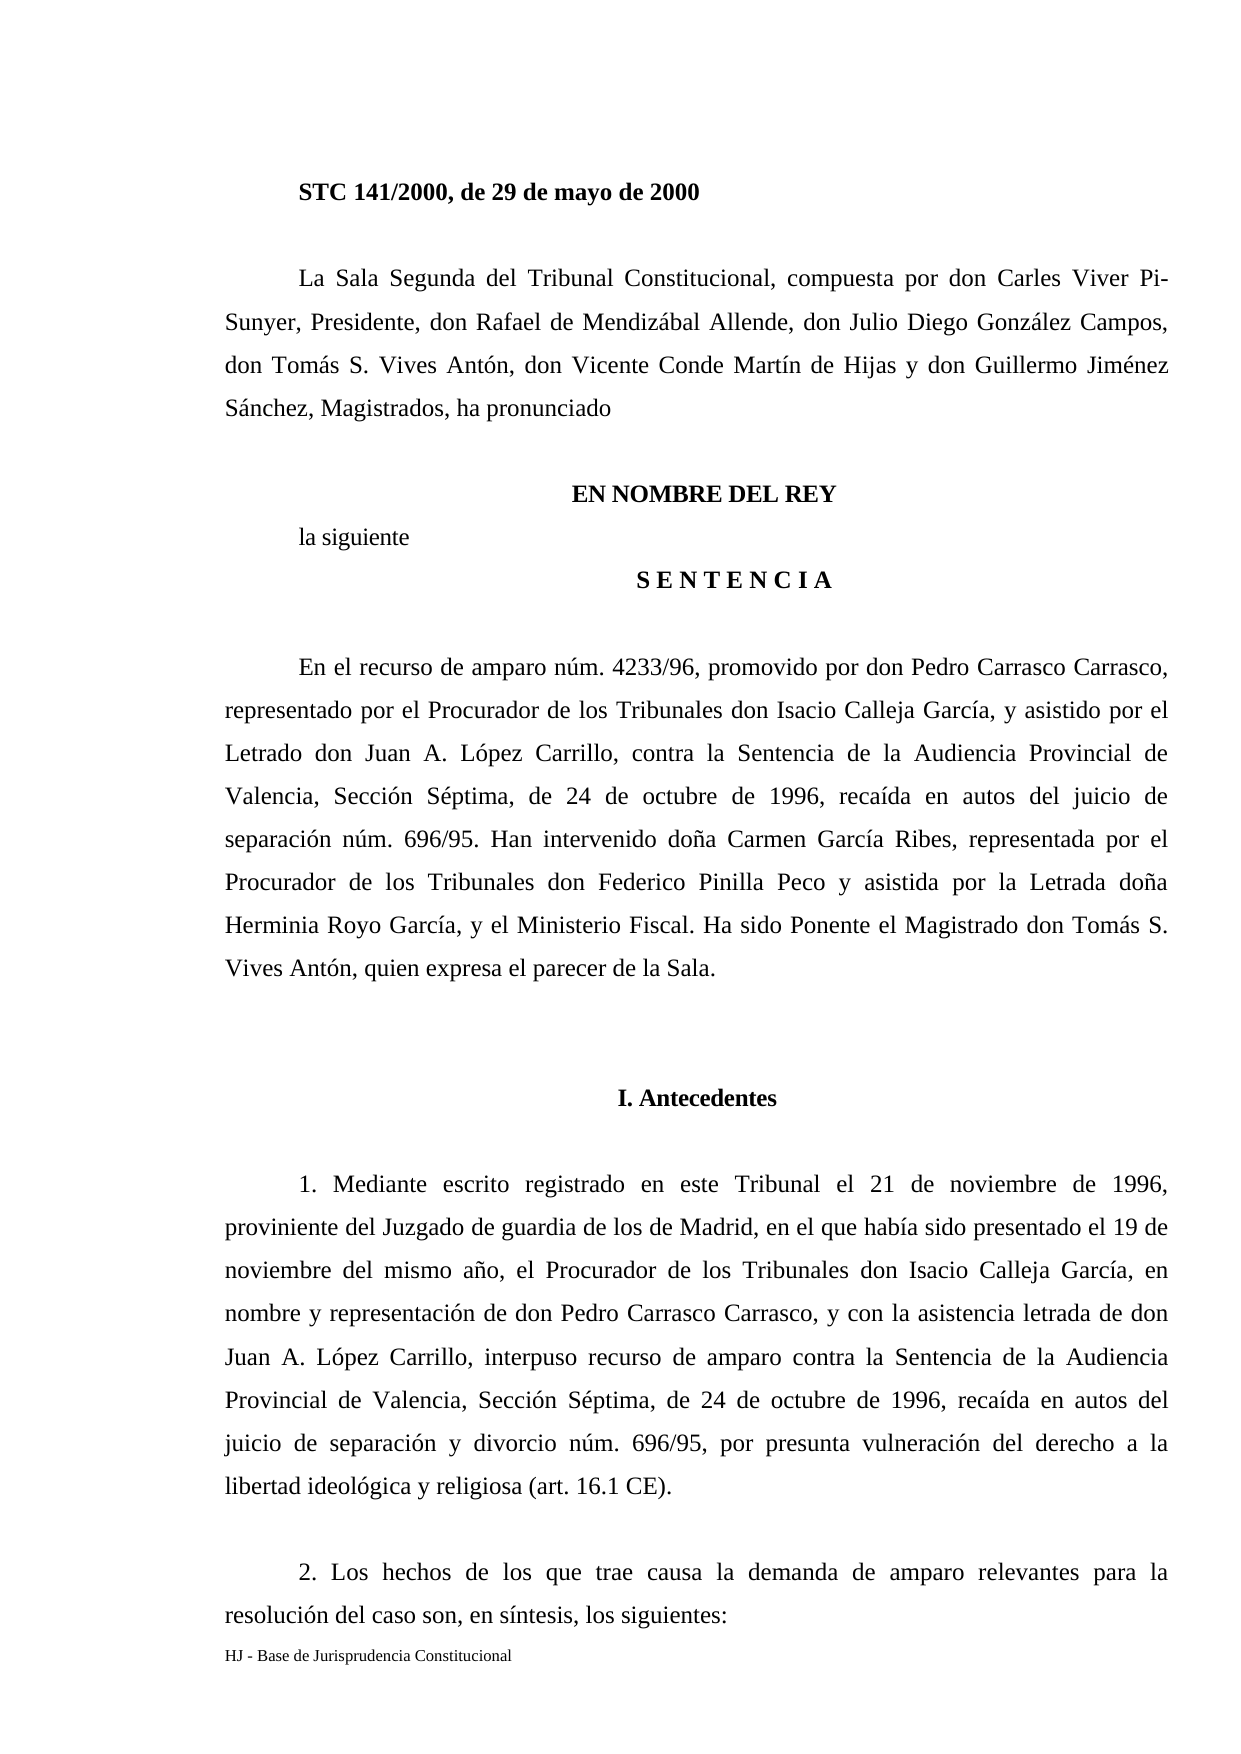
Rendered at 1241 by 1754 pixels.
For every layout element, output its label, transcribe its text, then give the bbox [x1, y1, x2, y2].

text S E N T E N C I A [224, 565, 1169, 594]
text la siguiente [224, 522, 1110, 551]
text 2. Los hechos de los que trae causa la demanda de amparo relevantes para la resolución del caso son, en síntesis, los siguientes: [224, 1557, 1169, 1629]
text 1. Mediante escrito registrado en este Tribunal el 21 de noviembre de 1996, proviniente del Juzgado de guardia de los de Madrid, en el que había sido presentado el 19 de noviembre del mismo año, el Procurador de los Tribunales don Isacio Calleja García, en nombre y representación de don Pedro Carrasco Carrasco, y con la asistencia letrada de don Juan A. López Carrillo, interpuso recurso de amparo contra la Sentencia de la Audiencia Provincial de Valencia, Sección Séptima, de 24 de octubre de 1996, recaída en autos del juicio de separación y divorcio núm. 696/95, por presunta vulneración del derecho a la libertad ideológica y religiosa (art. 16.1 CE). [224, 1169, 1169, 1500]
text I. Antecedentes [224, 1083, 1169, 1112]
text La Sala Segunda del Tribunal Constitucional, compuesta por don Carles Viver Pi- Sunyer, Presidente, don Rafael de Mendizábal Allende, don Julio Diego González Campos, don Tomás S. Vives Antón, don Vicente Conde Martín de Hijas y don Guillermo Jiménez Sánchez, Magistrados, ha pronunciado [224, 263, 1169, 422]
text STC 141/2000, de 29 de mayo de 2000 [224, 177, 1169, 206]
text EN NOMBRE DEL REY [224, 479, 1110, 508]
text En el recurso de amparo núm. 4233/96, promovido por don Pedro Carrasco Carrasco, representado por el Procurador de los Tribunales don Isacio Calleja García, y asistido por el Letrado don Juan A. López Carrillo, contra la Sentencia de la Audiencia Provincial de Valencia, Sección Séptima, de 24 de octubre de 1996, recaída en autos del juicio de separación núm. 696/95. Han intervenido doña Carmen García Ribes, representada por el Procurador de los Tribunales don Federico Pinilla Peco y asistida por la Letrada doña Herminia Royo García, y el Ministerio Fiscal. Ha sido Ponente el Magistrado don Tomás S. Vives Antón, quien expresa el parecer de la Sala. [224, 652, 1169, 982]
